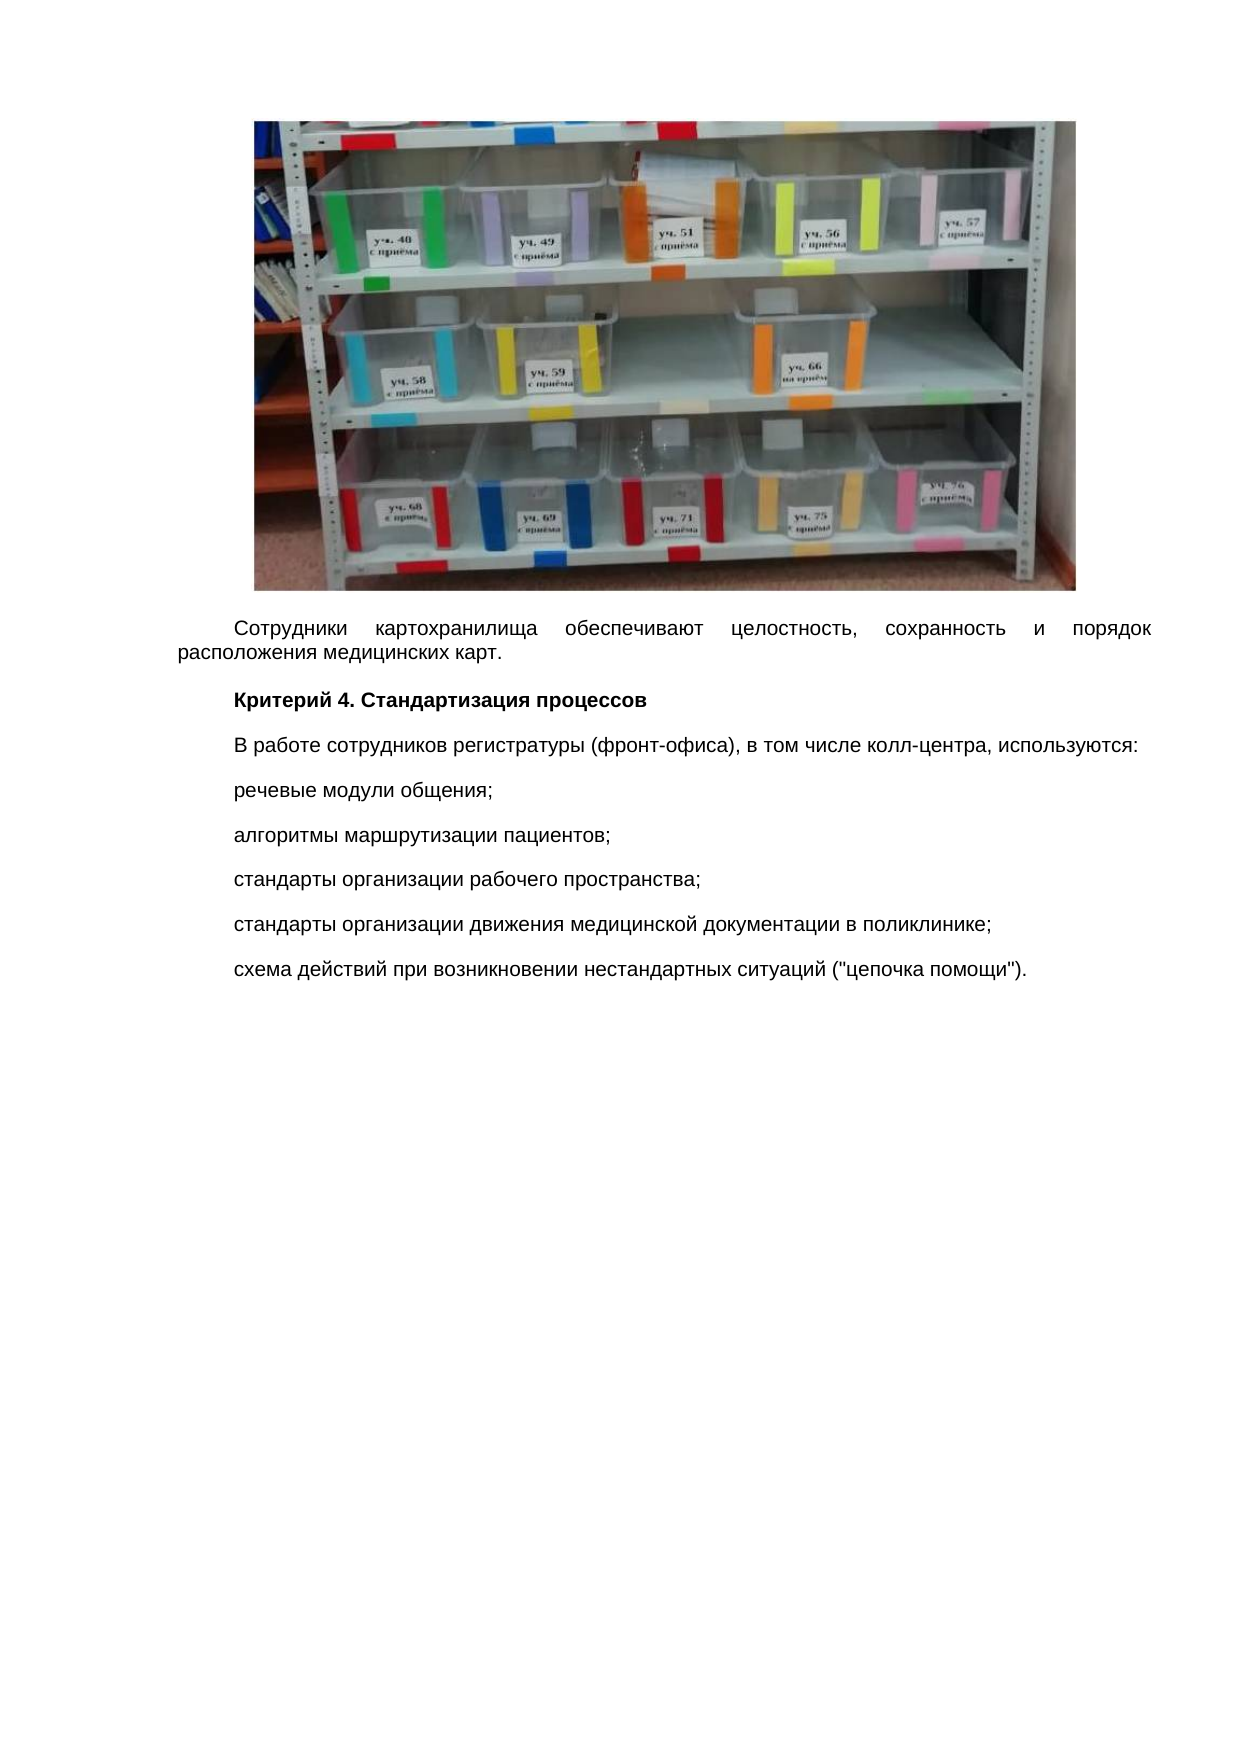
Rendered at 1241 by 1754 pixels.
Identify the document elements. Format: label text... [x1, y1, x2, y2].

text В работе сотрудников регистратуры (фронт-офиса), в том числе колл-центра, используются: [177, 733, 1152, 757]
text речевые модули общения; [177, 778, 1152, 802]
text стандарты организации рабочего пространства; [177, 867, 1152, 891]
text алгоритмы маршрутизации пациентов; [177, 822, 1152, 846]
title Критерий 4. Стандартизация процессов [177, 688, 1152, 712]
picture [251, 118, 1078, 593]
text схема действий при возникновении нестандартных ситуаций ("цепочка помощи"). [177, 957, 1152, 981]
text стандарты организации движения медицинской документации в поликлинике; [177, 912, 1152, 936]
text Сотрудники картохранилища обеспечивают целостность, сохранность и порядок расположения медицинских карт. [177, 616, 1152, 664]
